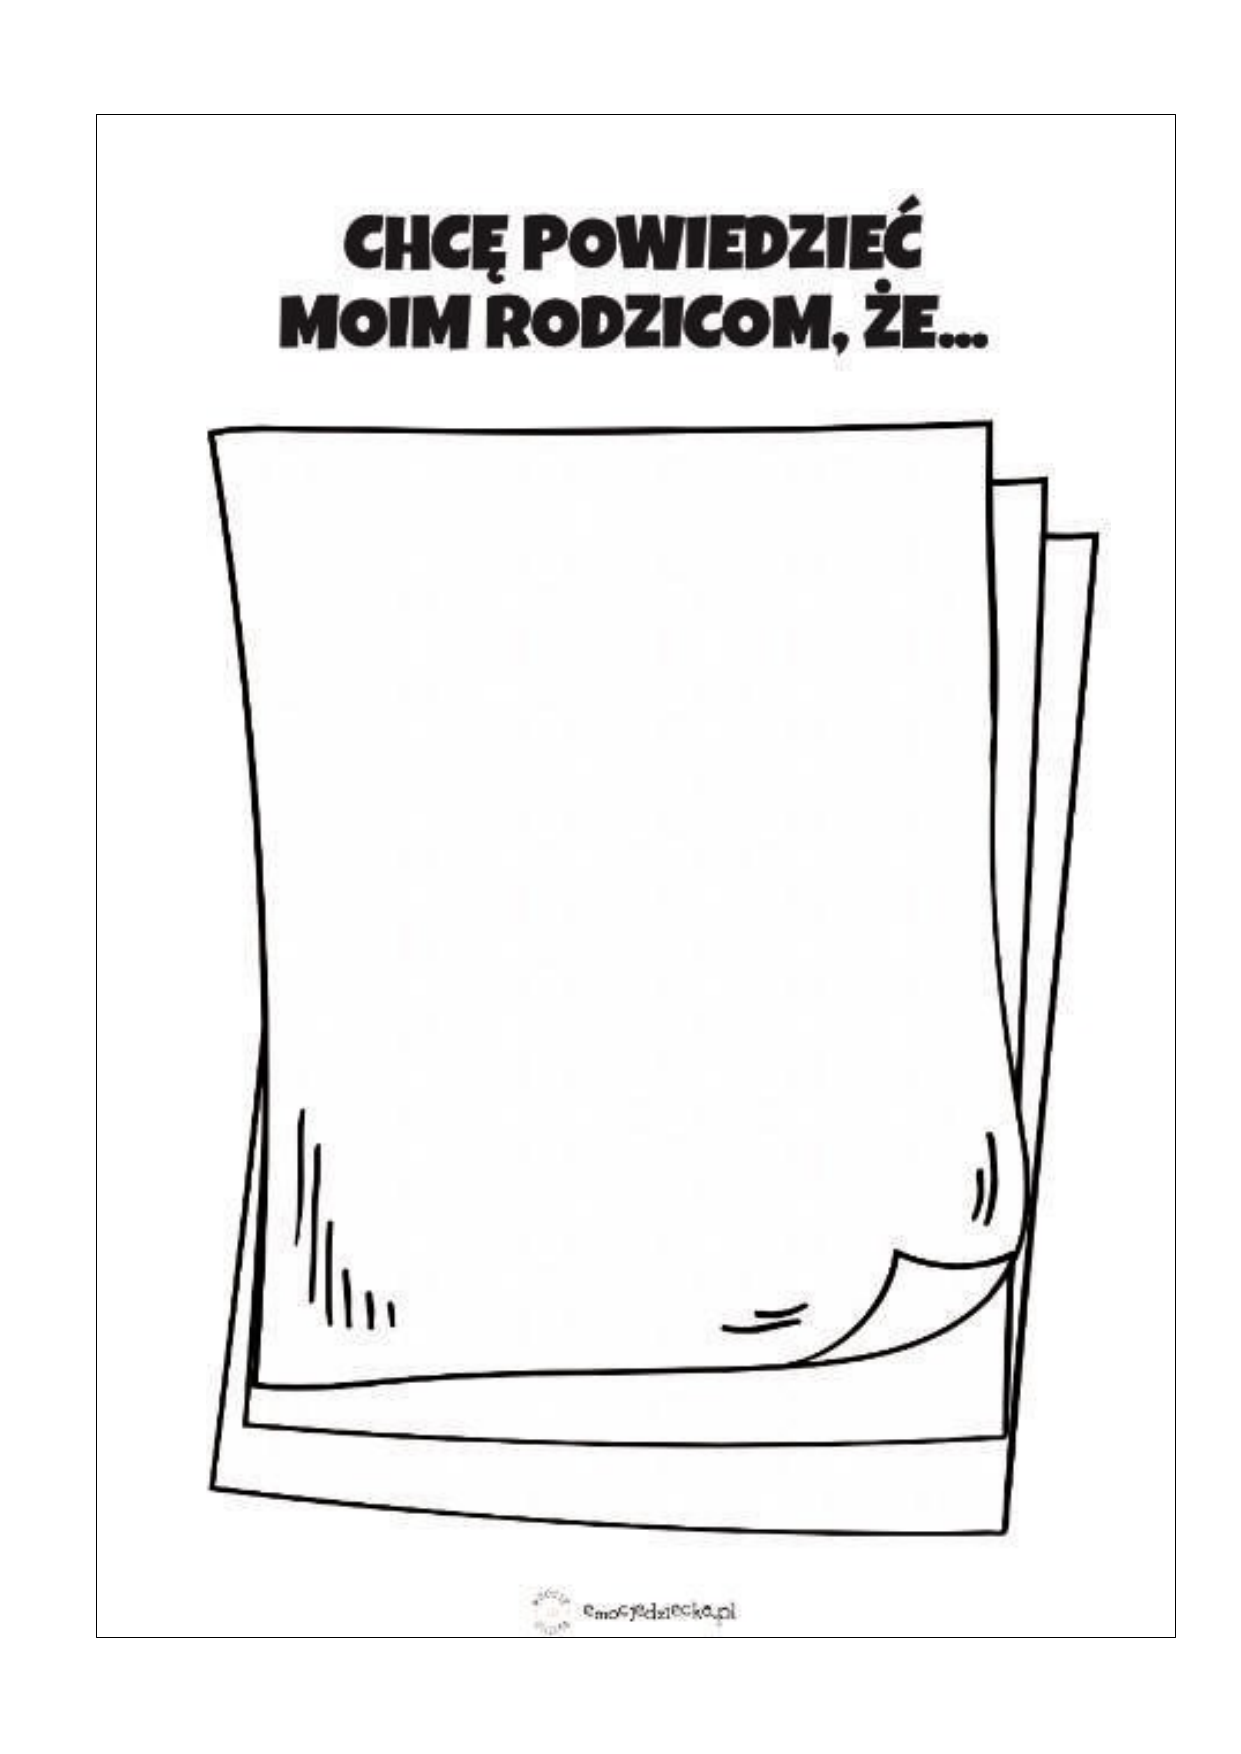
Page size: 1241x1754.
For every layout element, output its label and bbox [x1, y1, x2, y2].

picture [206, 188, 1111, 1637]
